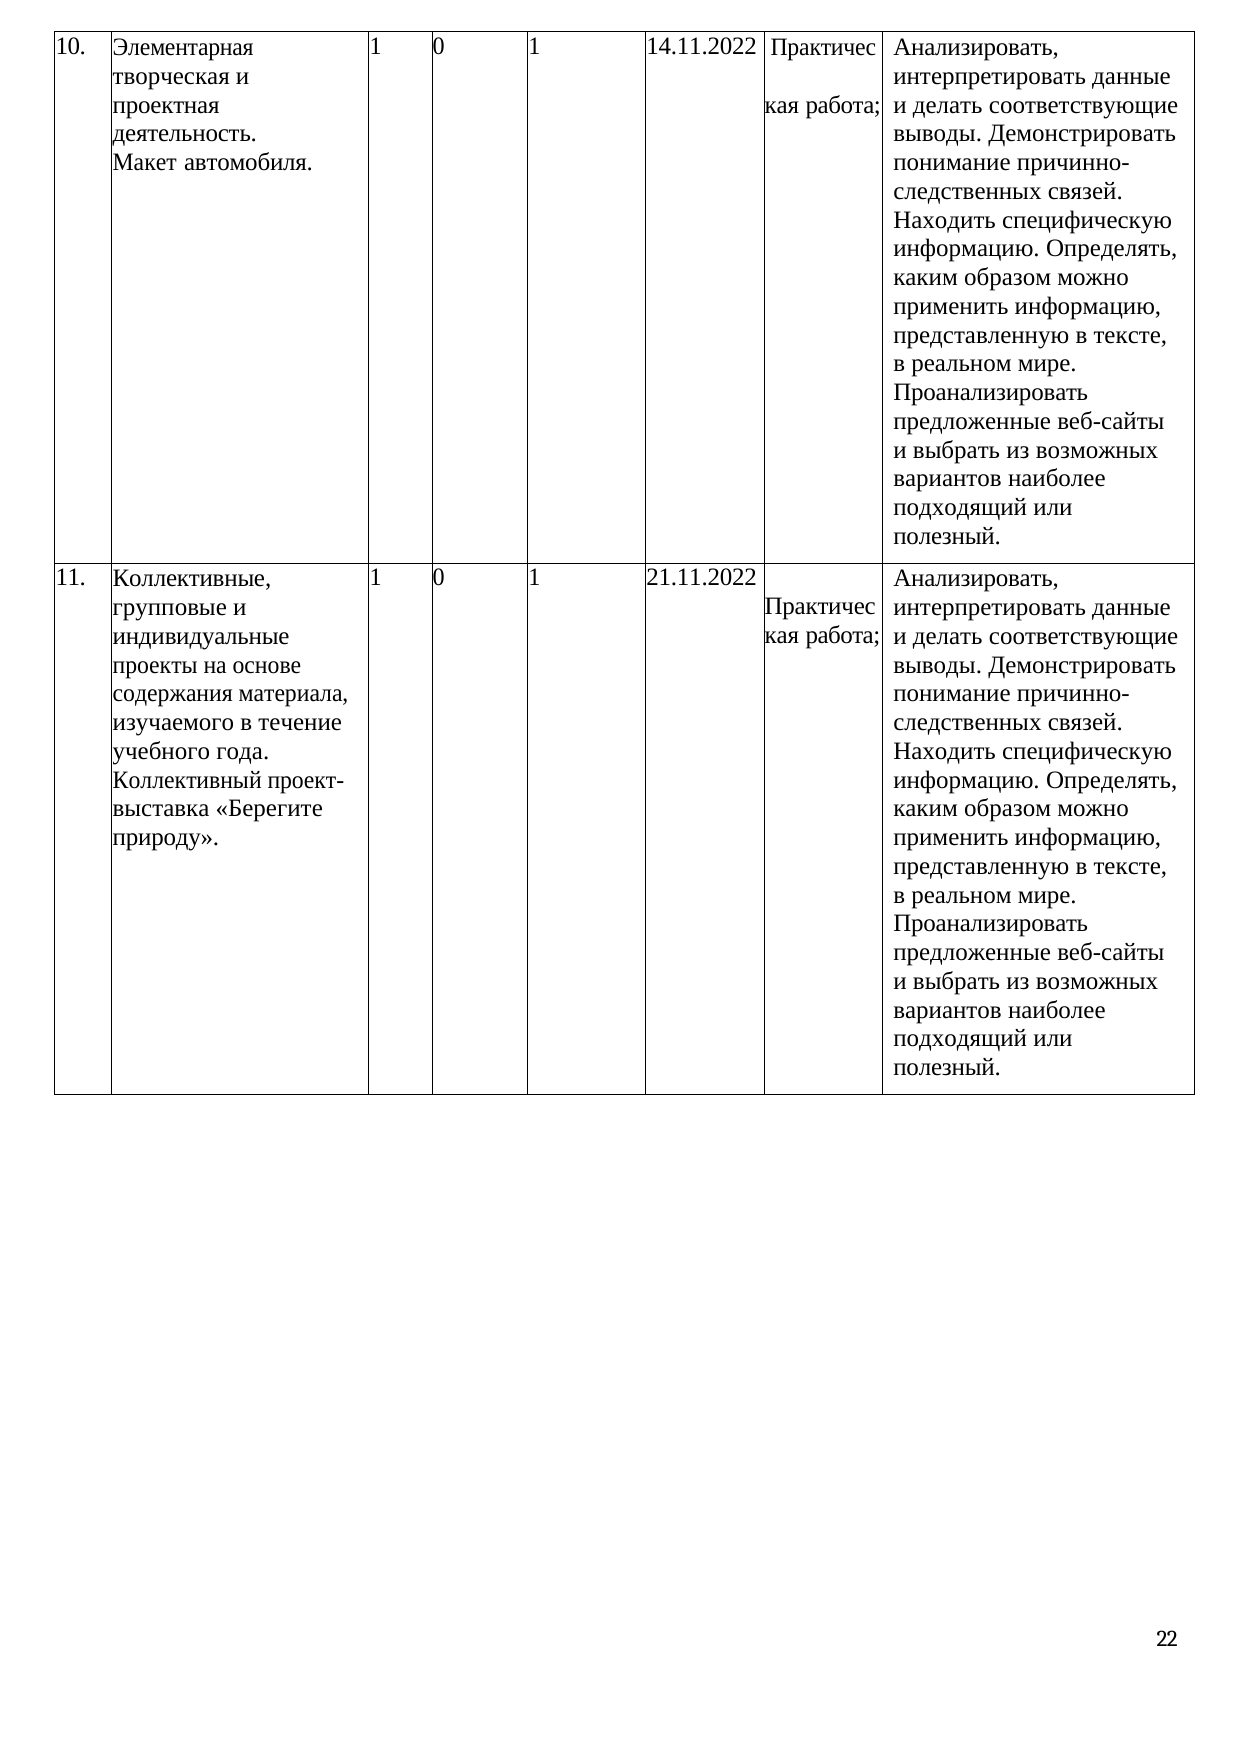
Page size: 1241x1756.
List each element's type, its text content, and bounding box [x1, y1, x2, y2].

table_header 10. [55, 32, 111, 562]
table_cell 1 [369, 564, 432, 1094]
table_cell 0 [433, 564, 527, 1094]
table_cell 1 [528, 564, 645, 1094]
table_cell 11. [55, 564, 111, 1094]
table_cell Анализировать, интерпретировать данные и делать соответствующие выводы. Демонстрировать понимание причинно- следственных связей. Находить специфическую информацию. Определять, каким образом можно применить информацию, представленную в тексте, в реальном мире. Проанализировать предложенные веб-сайты и выбрать из возможных вариантов наиболее подходящий или полезный. [883, 564, 1194, 1094]
table_header 14.11.2022 [646, 32, 764, 562]
table_cell Коллективные, групповые и индивидуальные проекты на основе содержания материала, изучаемого в течение учебного года. Коллективный проект- выставка «Берегите природу». [112, 564, 368, 1094]
table_header Анализировать, интерпретировать данные и делать соответствующие выводы. Демонстрировать понимание причинно- следственных связей. Находить специфическую информацию. Определять, каким образом можно применить информацию, представленную в тексте, в реальном мире. Проанализировать предложенные веб-сайты и выбрать из возможных вариантов наиболее подходящий или полезный. [883, 32, 1194, 562]
table_header Практичес кая работа; [765, 32, 882, 562]
table_header Элементарная творческая и проектная деятельность. Макет автомобиля. [112, 32, 368, 562]
table_header 0 [433, 32, 527, 562]
table_cell Практичес кая работа; [765, 564, 882, 1094]
table_header 1 [369, 32, 432, 562]
table_header 1 [528, 32, 645, 562]
table_cell 21.11.2022 [646, 564, 764, 1094]
